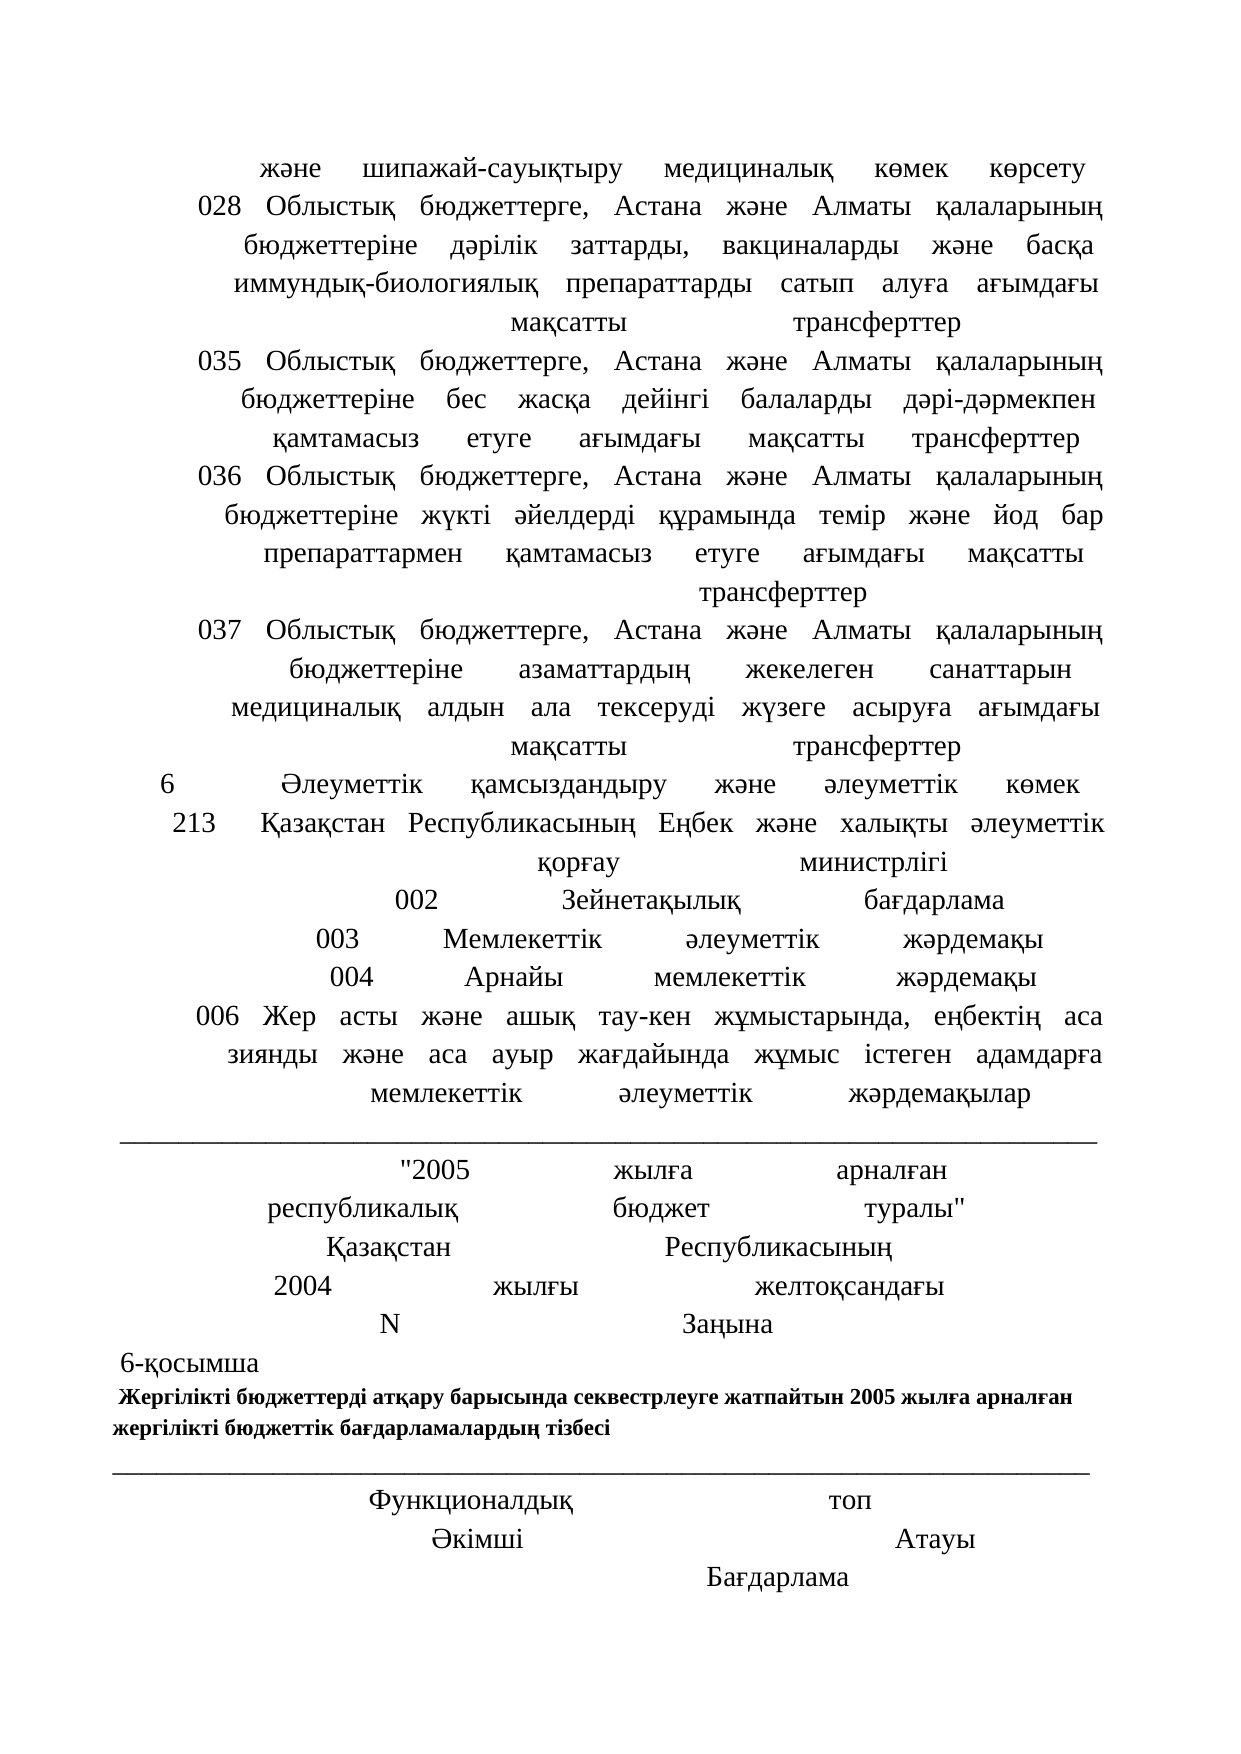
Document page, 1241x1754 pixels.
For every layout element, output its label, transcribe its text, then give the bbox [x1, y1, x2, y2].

text "2005 жылға арналған республикалық бюджет туралы" Қазақстан Республикасының 2004 жылғы желтоқсандағы N Заңына 6-қосымша [112, 1152, 1128, 1378]
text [112, 1444, 1128, 1593]
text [112, 150, 1128, 1147]
text Жергілікті бюджеттерді атқару барысында секвестрлеуге жатпайтын 2005 жылға арналған жергілікті бюджеттік бағдарламалардың тізбесі [112, 1383, 1128, 1440]
